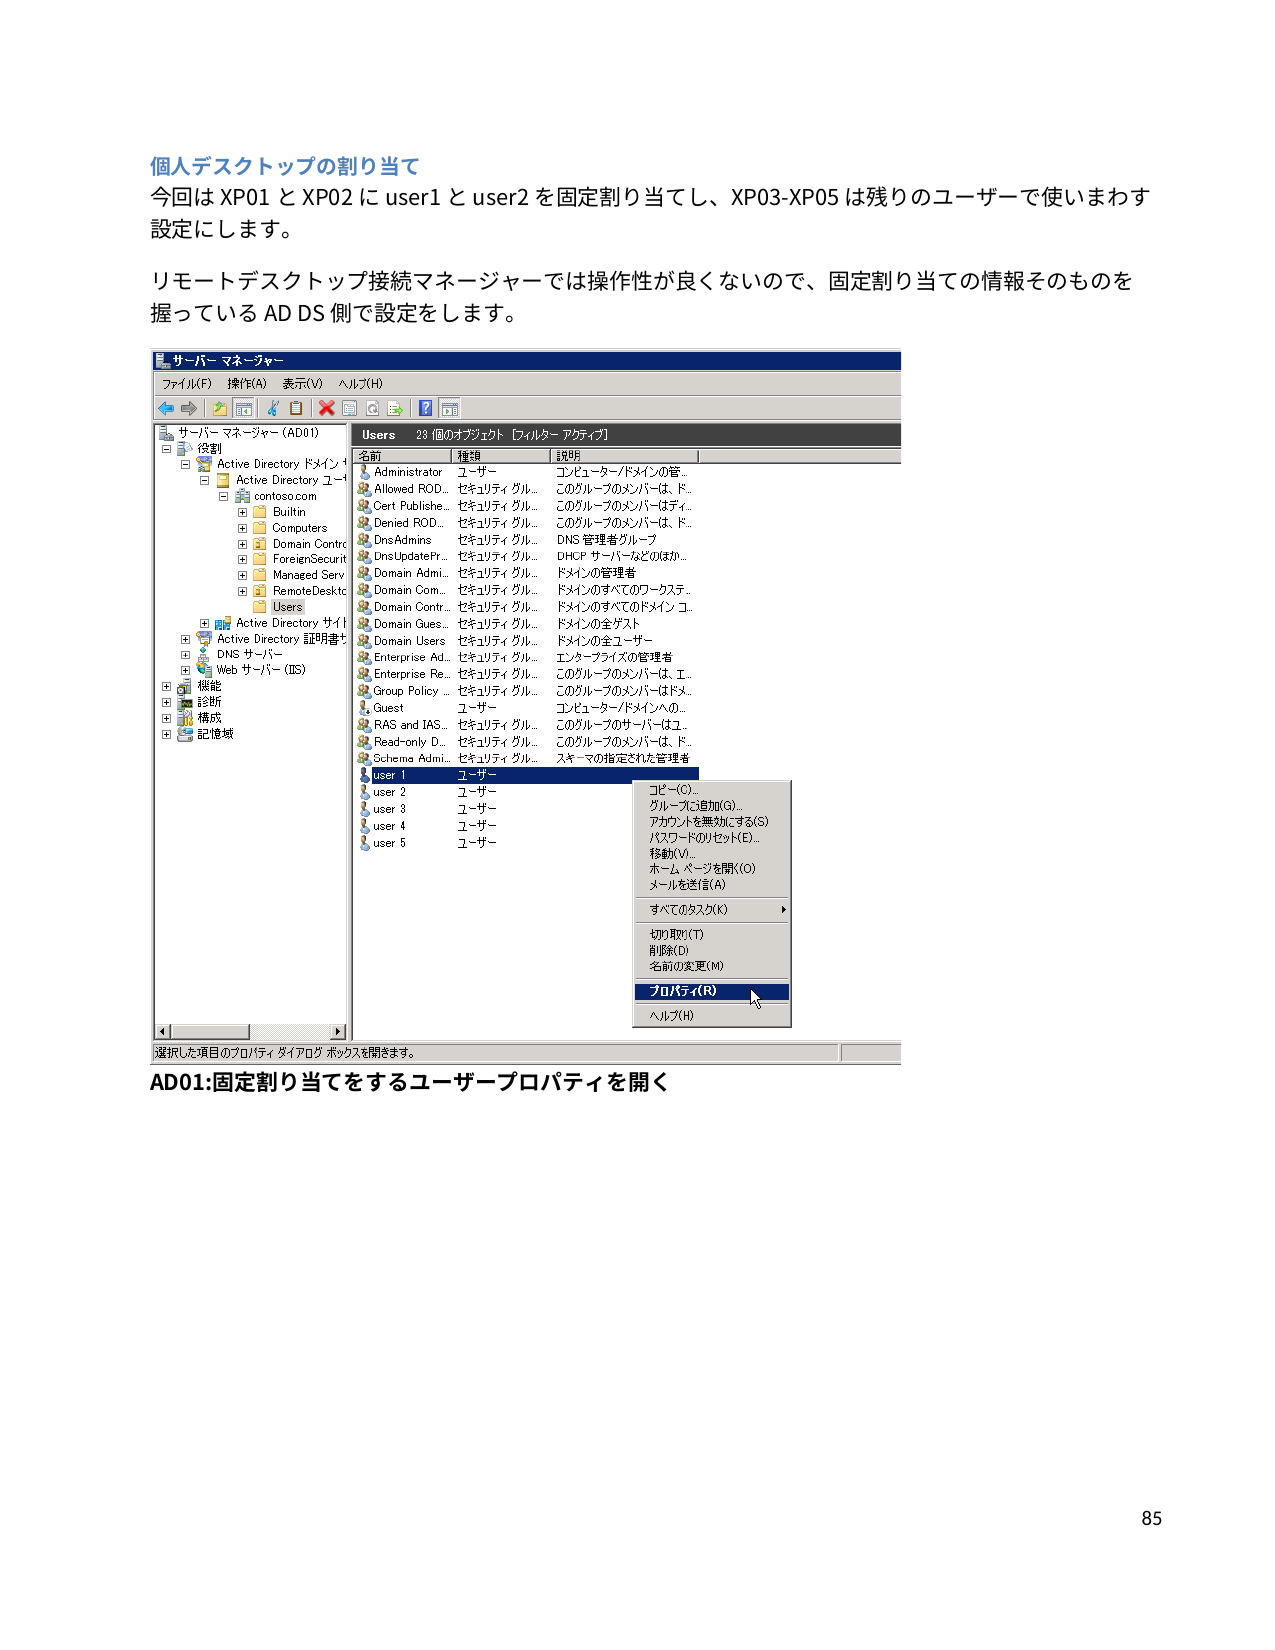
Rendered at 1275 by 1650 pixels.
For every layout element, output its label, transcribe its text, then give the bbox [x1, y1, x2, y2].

subtitle 個人デスクトップの割り当て [150, 150, 1162, 180]
text 今回は XP01 と XP02 に user1 と user2 を固定割り当てし、XP03-XP05 は残りのユーザーで使いまわす設定にします。 [150, 180, 1162, 243]
text リモートデスクトップ接続マネージャーでは操作性が良くないので、固定割り当ての情報そのものを握っている AD DS 側で設定をします。 [150, 264, 1162, 328]
picture [149, 348, 902, 1065]
